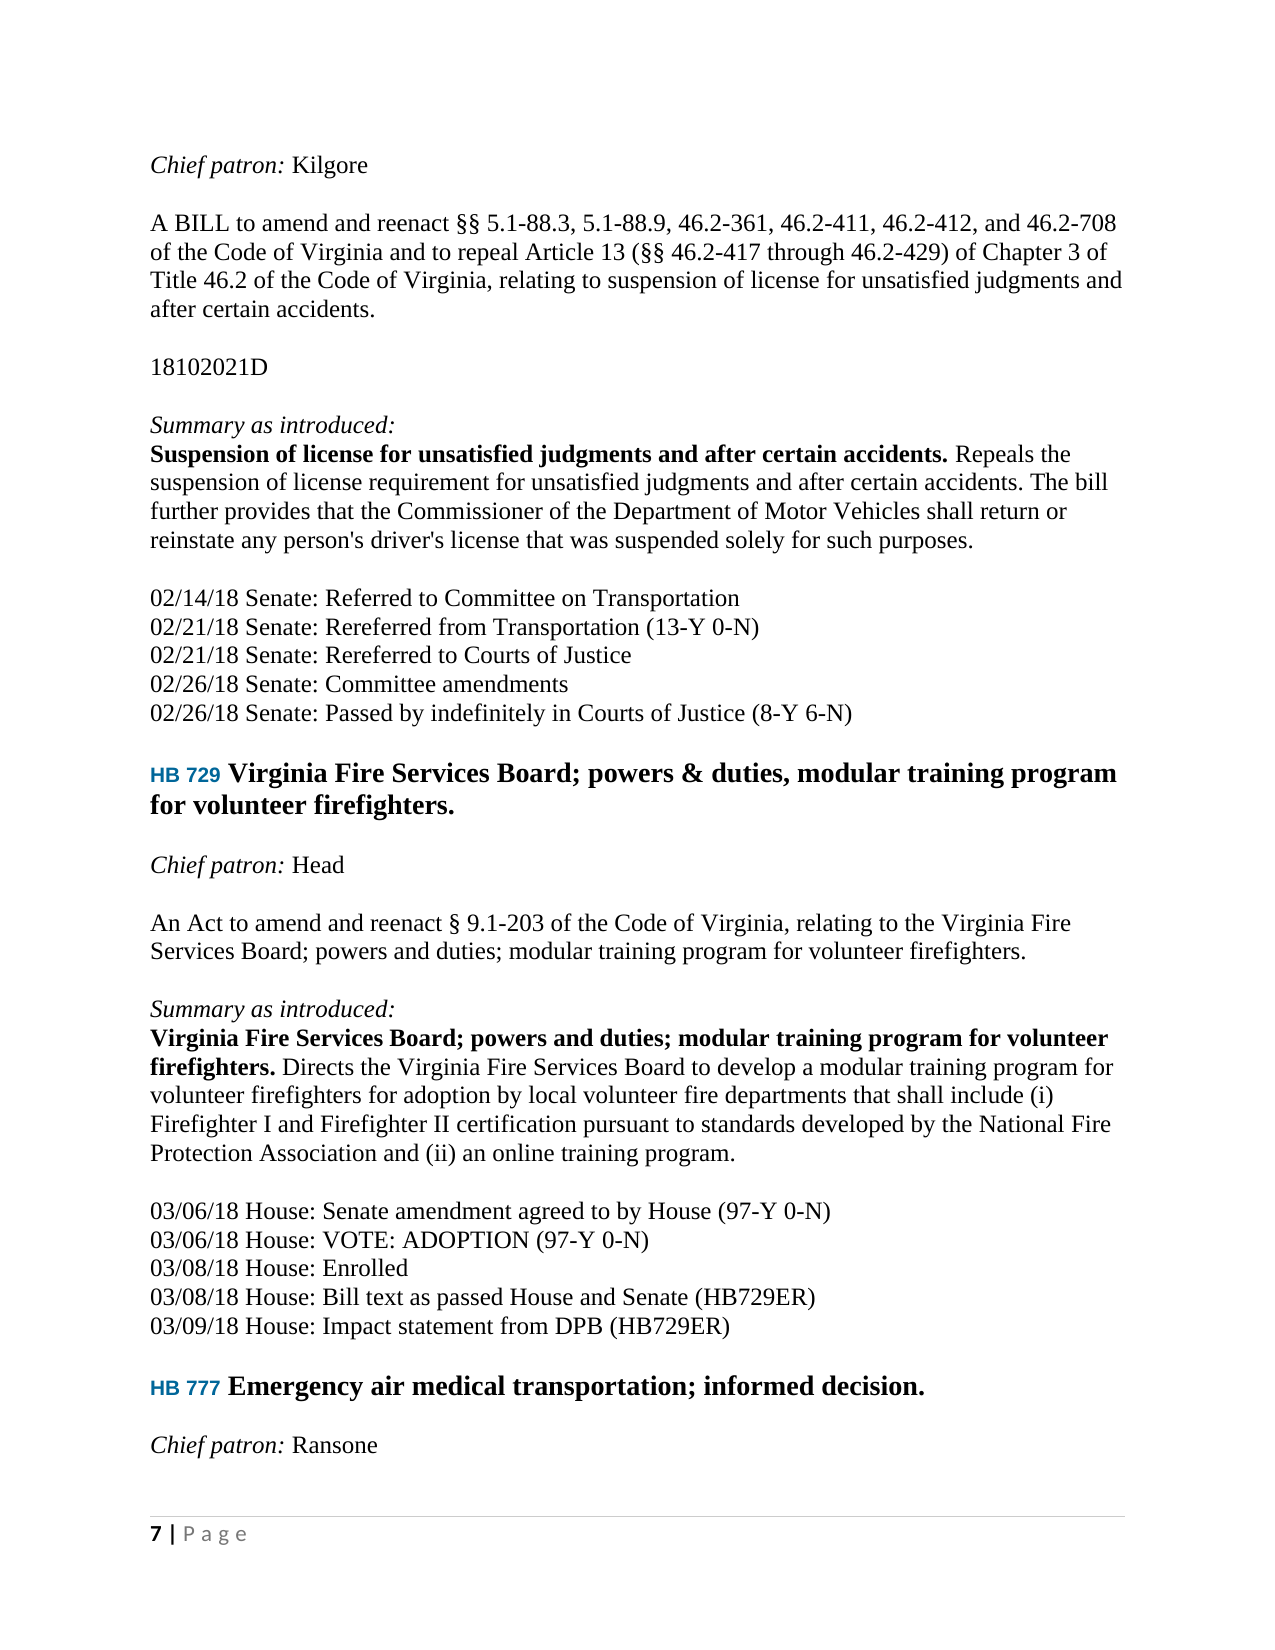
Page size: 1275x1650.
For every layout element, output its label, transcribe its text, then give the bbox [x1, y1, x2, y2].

text Chief patron: Kilgore [150, 150, 1125, 179]
text Chief patron: Ransone [150, 1431, 1125, 1459]
text 03/06/18 House: Senate amendment agreed to by House (97-Y 0-N) 03/06/18 House: VOTE: ADOPTION (97-Y 0-N) 03/08/18 House: Enrolled 03/08/18 House: Bill text as passed House and Senate (HB729ER) 03/09/18 House: Impact statement from DPB (HB729ER) [150, 1196, 1125, 1340]
text Chief patron: Head [150, 850, 1125, 878]
text An Act to amend and reenact § 9.1-203 of the Code of Virginia, relating to the Virginia Fire Services Board; powers and duties; modular training program for volunteer firefighters. [150, 908, 1125, 965]
text A BILL to amend and reenact §§ 5.1-88.3, 5.1-88.9, 46.2-361, 46.2-411, 46.2-412, and 46.2-708 of the Code of Virginia and to repeal Article 13 (§§ 46.2-417 through 46.2-429) of Chapter 3 of Title 46.2 of the Code of Virginia, relating to suspension of license for unsatisfied judgments and after certain accidents. [150, 208, 1125, 323]
text 02/14/18 Senate: Referred to Committee on Transportation 02/21/18 Senate: Rereferred from Transportation (13-Y 0-N) 02/21/18 Senate: Rereferred to Courts of Justice 02/26/18 Senate: Committee amendments 02/26/18 Senate: Passed by indefinitely in Courts of Justice (8-Y 6-N) [150, 583, 1125, 727]
text Summary as introduced: Suspension of license for unsatisfied judgments and after certain accidents. Repeals the suspension of license requirement for unsatisfied judgments and after certain accidents. The bill further provides that the Commissioner of the Department of Motor Vehicles shall return or reinstate any person's driver's license that was suspended solely for such purposes. [150, 410, 1125, 554]
text Summary as introduced: Virginia Fire Services Board; powers and duties; modular training program for volunteer firefighters. Directs the Virginia Fire Services Board to develop a modular training program for volunteer firefighters for adoption by local volunteer fire departments that shall include (i) Firefighter I and Firefighter II certification pursuant to standards developed by the National Fire Protection Association and (ii) an online training program. [150, 994, 1125, 1167]
text HB 777 Emergency air medical transportation; informed decision. [150, 1369, 1125, 1401]
text 18102021D [150, 352, 1125, 381]
text HB 729 Virginia Fire Services Board; powers & duties, modular training program for volunteer firefighters. [150, 756, 1125, 821]
